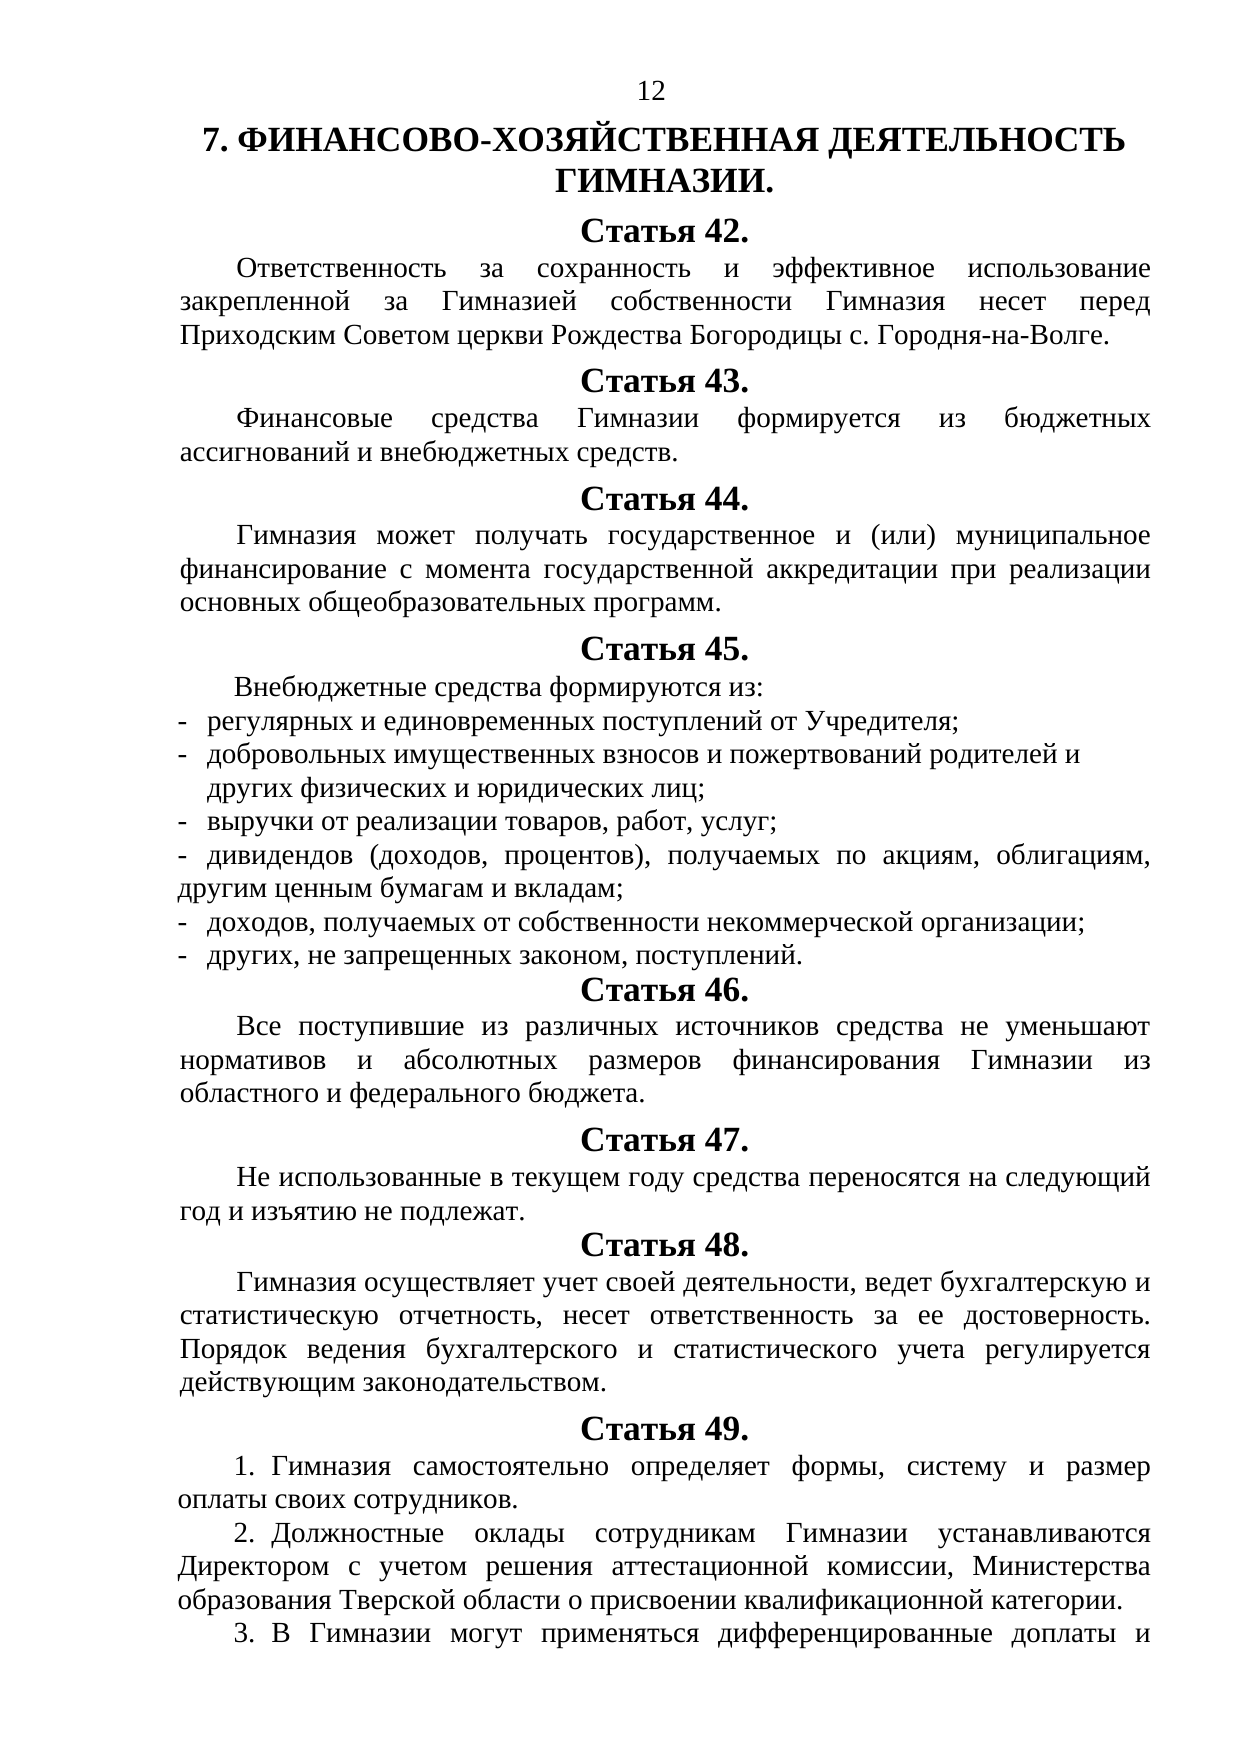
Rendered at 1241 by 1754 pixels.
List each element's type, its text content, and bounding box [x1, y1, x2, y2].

text Гимназия может получать государственное и (или) муниципальное финансирование с момента государственной аккредитации при реализации основных общеобразовательных программ. [179, 517, 1152, 618]
list доходов, получаемых от собственности некоммерческой организации; [177, 904, 1152, 937]
list добровольных имущественных взносов и пожертвований родителей и других физических и юридических лиц; [177, 736, 1152, 803]
text Статья 48. [177, 1226, 1152, 1264]
list регулярных и единовременных поступлений от Учредителя; [177, 703, 1152, 736]
text Не использованные в текущем году средства переносятся на следующий год и изъятию не подлежат. [179, 1159, 1152, 1226]
text Статья 44. [177, 480, 1152, 517]
list дивидендов (доходов, процентов), получаемых по акциям, облигациям, другим ценным бумагам и вкладам; [177, 837, 1152, 904]
text Статья 47. [177, 1122, 1152, 1159]
text Статья 43. [177, 363, 1152, 400]
text Статья 42. [177, 212, 1152, 250]
list других, не запрещенных законом, поступлений. [177, 937, 1152, 971]
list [177, 1616, 1152, 1649]
text 7. ФИНАНСОВО-ХОЗЯЙСТВЕННАЯ ДЕЯТЕЛЬНОСТЬ ГИМНАЗИИ. [177, 118, 1152, 200]
text Гимназия осуществляет учет своей деятельности, ведет бухгалтерскую и статистическую отчетность, несет ответственность за ее достоверность. Порядок ведения бухгалтерского и статистического учета регулируется действующим законодательством. [179, 1264, 1152, 1398]
text Ответственность за сохранность и эффективное использование закрепленной за Гимназией собственности Гимназия несет перед Приходским Советом церкви Рождества Богородицы с. Городня-на-Волге. [179, 250, 1152, 350]
text Все поступившие из различных источников средства не уменьшают нормативов и абсолютных размеров финансирования Гимназии из областного и федерального бюджета. [179, 1008, 1152, 1109]
text Статья 45. [177, 631, 1152, 668]
list выручки от реализации товаров, работ, услуг; [177, 803, 1152, 837]
text Внебюджетные средства формируются из: [177, 669, 1152, 703]
list Гимназия самостоятельно определяет формы, систему и размер оплаты своих сотрудников. [177, 1448, 1152, 1515]
text Финансовые средства Гимназии формируется из бюджетных ассигнований и внебюджетных средств. [179, 400, 1152, 467]
text Статья 46. [177, 971, 1152, 1008]
list Должностные оклады сотрудникам Гимназии устанавливаются Директором с учетом решения аттестационной комиссии, Министерства образования Тверской области о присвоении квалификационной категории. [177, 1515, 1152, 1616]
text Статья 49. [177, 1410, 1152, 1448]
